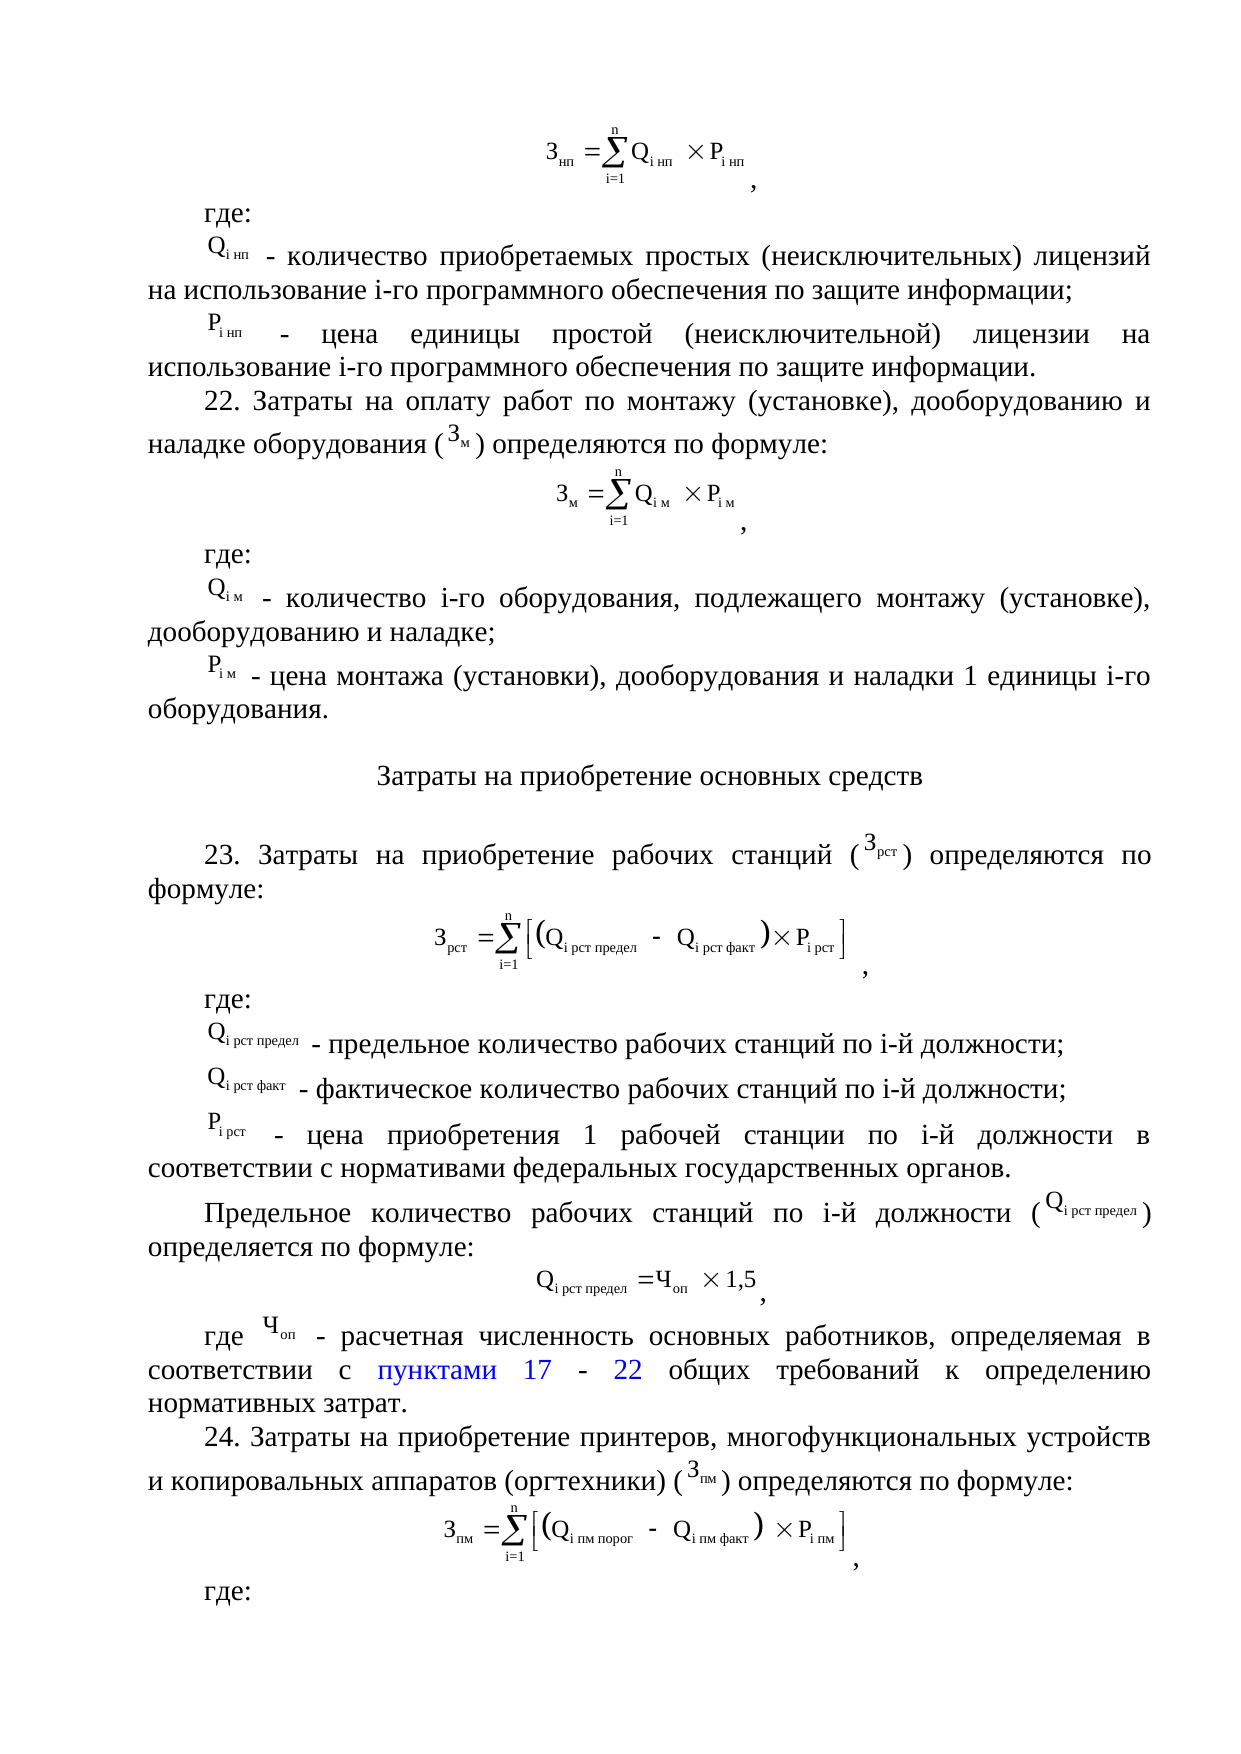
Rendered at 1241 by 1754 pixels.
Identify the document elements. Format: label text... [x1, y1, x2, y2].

text - цена приобретения 1 рабочей станции по i-й должности в соответствии с нормативами федеральных государственных органов. [148, 1105, 1152, 1184]
text где: [148, 537, 1152, 570]
text 24. Затраты на приобретение принтеров, многофункциональных устройств и копировальных аппаратов (оргтехники) () определяются по формуле: [148, 1419, 1152, 1496]
text - цена единицы простой (неисключительной) лицензии на использование i-го программного обеспечения по защите информации. [148, 306, 1152, 383]
text где: [148, 981, 1152, 1014]
text , [148, 460, 1152, 537]
text , [148, 1263, 1152, 1308]
text где: [148, 195, 1152, 228]
text , [148, 118, 1152, 195]
text Затраты на приобретение основных средств [148, 758, 1152, 792]
text 22. Затраты на оплату работ по монтажу (установке), дооборудованию и наладке оборудования () определяются по формуле: [148, 383, 1152, 460]
text где - расчетная численность основных работников, определяемая в соответствии с пунктами 17 - 22 общих требований к определению нормативных затрат. [148, 1308, 1152, 1419]
text - количество приобретаемых простых (неисключительных) лицензий на использование i-го программного обеспечения по защите информации; [148, 228, 1152, 306]
text где: [148, 1573, 1152, 1606]
text - предельное количество рабочих станций по i-й должности; [148, 1014, 1152, 1060]
text , [148, 1496, 1152, 1573]
text , [148, 904, 1152, 981]
text - количество i-го оборудования, подлежащего монтажу (установке), дооборудованию и наладке; [148, 570, 1152, 647]
text - фактическое количество рабочих станций по i-й должности; [148, 1060, 1152, 1105]
text 23. Затраты на приобретение рабочих станций () определяются по формуле: [148, 825, 1152, 904]
text Предельное количество рабочих станций по i-й должности () определяется по формуле: [148, 1184, 1152, 1263]
text - цена монтажа (установки), дооборудования и наладки 1 единицы i-го оборудования. [148, 647, 1152, 725]
